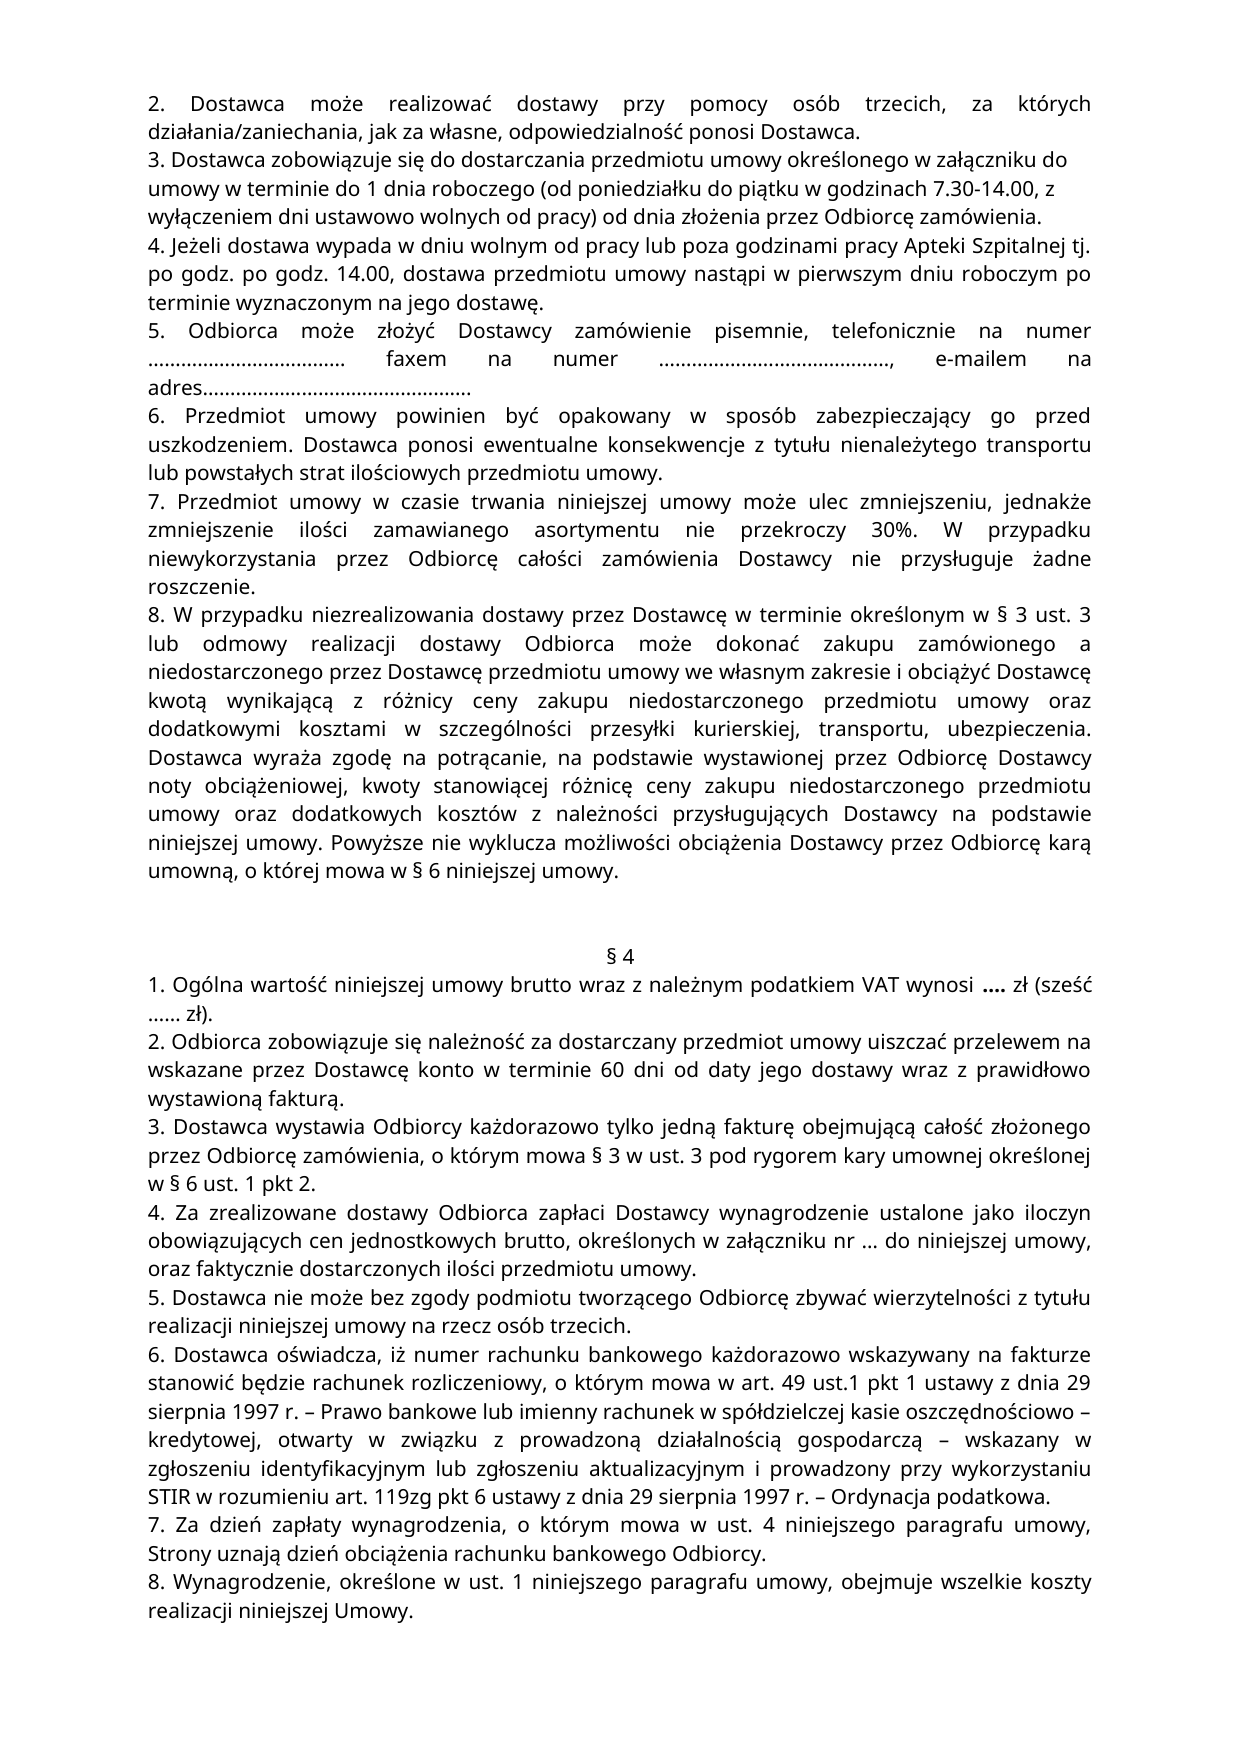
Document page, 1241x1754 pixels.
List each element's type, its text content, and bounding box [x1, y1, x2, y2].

text 4. Jeżeli dostawa wypada w dniu wolnym od pracy lub poza godzinami pracy Apteki Szpitalnej tj. po godz. po godz. 14.00, dostawa przedmiotu umowy nastąpi w pierwszym dniu roboczym po terminie wyznaczonym na jego dostawę. [148, 231, 1092, 316]
text 2. Odbiorca zobowiązuje się należność za dostarczany przedmiot umowy uiszczać przelewem na wskazane przez Dostawcę konto w terminie 60 dni od daty jego dostawy wraz z prawidłowo wystawioną fakturą. [148, 1027, 1092, 1112]
text 6. Przedmiot umowy powinien być opakowany w sposób zabezpieczający go przed uszkodzeniem. Dostawca ponosi ewentualne konsekwencje z tytułu nienależytego transportu lub powstałych strat ilościowych przedmiotu umowy. [148, 401, 1092, 487]
text 1. Ogólna wartość niniejszej umowy brutto wraz z należnym podatkiem VAT wynosi …. zł (sześć …… zł). [148, 970, 1092, 1027]
text 2. Dostawca może realizować dostawy przy pomocy osób trzecich, za których działania/zaniechania, jak za własne, odpowiedzialność ponosi Dostawca. [148, 89, 1092, 146]
text 8. W przypadku niezrealizowania dostawy przez Dostawcę w terminie określonym w § 3 ust. 3 lub odmowy realizacji dostawy Odbiorca może dokonać zakupu zamówionego a niedostarczonego przez Dostawcę przedmiotu umowy we własnym zakresie i obciążyć Dostawcę kwotą wynikającą z różnicy ceny zakupu niedostarczonego przedmiotu umowy oraz dodatkowymi kosztami w szczególności przesyłki kurierskiej, transportu, ubezpieczenia. Dostawca wyraża zgodę na potrącanie, na podstawie wystawionej przez Odbiorcę Dostawcy noty obciążeniowej, kwoty stanowiącej różnicę ceny zakupu niedostarczonego przedmiotu umowy oraz dodatkowych kosztów z należności przysługujących Dostawcy na podstawie niniejszej umowy. Powyższe nie wyklucza możliwości obciążenia Dostawcy przez Odbiorcę karą umowną, o której mowa w § 6 niniejszej umowy. [148, 601, 1092, 885]
text 7. Przedmiot umowy w czasie trwania niniejszej umowy może ulec zmniejszeniu, jednakże zmniejszenie ilości zamawianego asortymentu nie przekroczy 30%. W przypadku niewykorzystania przez Odbiorcę całości zamówienia Dostawcy nie przysługuje żadne roszczenie. [148, 487, 1092, 601]
text 5. Dostawca nie może bez zgody podmiotu tworzącego Odbiorcę zbywać wierzytelności z tytułu realizacji niniejszej umowy na rzecz osób trzecich. [148, 1283, 1092, 1340]
text 8. Wynagrodzenie, określone w ust. 1 niniejszego paragrafu umowy, obejmuje wszelkie koszty realizacji niniejszej Umowy. [148, 1567, 1092, 1624]
text 7. Za dzień zapłaty wynagrodzenia, o którym mowa w ust. 4 niniejszego paragrafu umowy, Strony uznają dzień obciążenia rachunku bankowego Odbiorcy. [148, 1511, 1092, 1567]
text 5. Odbiorca może złożyć Dostawcy zamówienie pisemnie, telefonicznie na numer ……………………………… faxem na numer ……………………………………, e-mailem na adres…………………………………………. [148, 316, 1092, 401]
text 3. Dostawca wystawia Odbiorcy każdorazowo tylko jedną fakturę obejmującą całość złożonego przez Odbiorcę zamówienia, o którym mowa § 3 w ust. 3 pod rygorem kary umownej określonej w § 6 ust. 1 pkt 2. [148, 1112, 1092, 1198]
text 3. Dostawca zobowiązuje się do dostarczania przedmiotu umowy określonego w załączniku do umowy w terminie do 1 dnia roboczego (od poniedziałku do piątku w godzinach 7.30-14.00, z wyłączeniem dni ustawowo wolnych od pracy) od dnia złożenia przez Odbiorcę zamówienia. [148, 146, 1092, 231]
text 6. Dostawca oświadcza, iż numer rachunku bankowego każdorazowo wskazywany na fakturze stanowić będzie rachunek rozliczeniowy, o którym mowa w art. 49 ust.1 pkt 1 ustawy z dnia 29 sierpnia 1997 r. – Prawo bankowe lub imienny rachunek w spółdzielczej kasie oszczędnościowo – kredytowej, otwarty w związku z prowadzoną działalnością gospodarczą – wskazany w zgłoszeniu identyfikacyjnym lub zgłoszeniu aktualizacyjnym i prowadzony przy wykorzystaniu STIR w rozumieniu art. 119zg pkt 6 ustawy z dnia 29 sierpnia 1997 r. – Ordynacja podatkowa. [148, 1340, 1092, 1511]
text § 4 [148, 942, 1092, 970]
text 4. Za zrealizowane dostawy Odbiorca zapłaci Dostawcy wynagrodzenie ustalone jako iloczyn obowiązujących cen jednostkowych brutto, określonych w załączniku nr … do niniejszej umowy, oraz faktycznie dostarczonych ilości przedmiotu umowy. [148, 1198, 1092, 1283]
